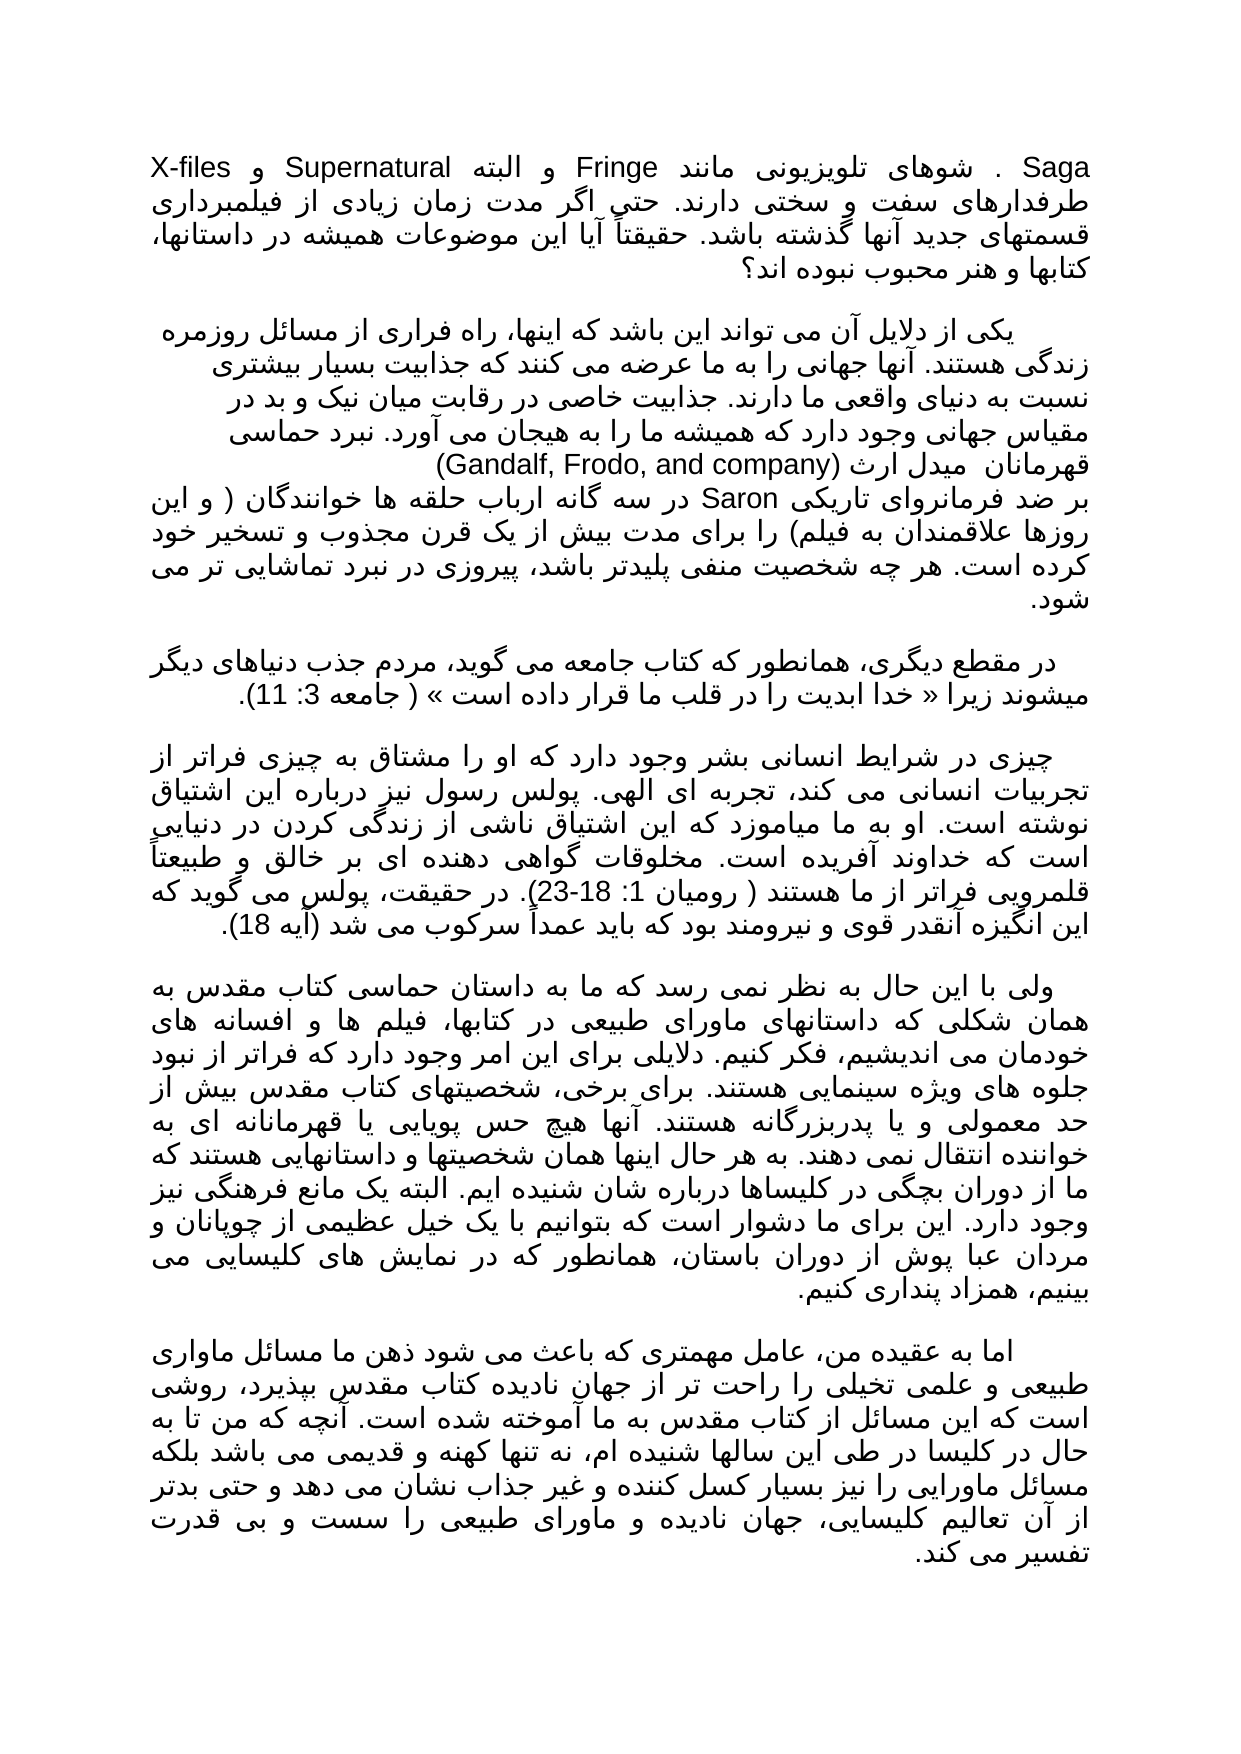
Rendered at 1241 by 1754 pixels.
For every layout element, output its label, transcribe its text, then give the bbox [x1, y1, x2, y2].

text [150, 150, 1090, 284]
text چیزی در شرایط انسانی بشر وجود دارد که او را مشتاق به چیزی فراتر از تجربیات انسانی می کند، تجربه ای الهی. پولس رسول نیز درباره این اشتیاق نوشته است. او به ما میاموزد که این اشتیاق ناشی از زندگی کردن در دنیایی است که خداوند آفریده است. مخلوقات گواهی دهنده ای بر خالق و طبیعتاً قلمرویی فراتر از ما هستند ( رومیان 1: 18-23). در حقیقت، پولس می گوید که این انگیزه آنقدر قوی و نیرومند بود که باید عمداً سرکوب می شد (آیه 18). [150, 739, 1090, 941]
text در مقطع دیگری، همانطور که کتاب جامعه می گوید، مردم جذب دنیاهای دیگر میشوند زیرا « خدا ابدیت را در قلب ما قرار داده است » ( جامعه 3: 11). [150, 643, 1090, 711]
text ولی با این حال به نظر نمی رسد که ما به داستان حماسی کتاب مقدس به همان شکلی که داستانهای ماورای طبیعی در کتابها، فیلم ها و افسانه های خودمان می اندیشیم، فکر کنیم. دلایلی برای این امر وجود دارد که فراتر از نبود جلوه های ویژه سینمایی هستند. برای برخی، شخصیتهای کتاب مقدس بیش از حد معمولی و یا پدربزرگانه هستند. آنها هیچ حس پویایی یا قهرمانانه ای به خواننده انتقال نمی دهند. به هر حال اینها همان شخصیتها و داستانهایی هستند که ما از دوران بچگی در کلیساها درباره شان شنیده ایم. البته یک مانع فرهنگی نیز وجود دارد. این برای ما دشوار است که بتوانیم با یک خیل عظیمی از چوپانان و مردان عبا پوش از دوران باستان، همانطور که در نمایش های کلیسایی می بینیم، همزاد پنداری کنیم. [150, 969, 1090, 1305]
text اما به عقیده من، عامل مهمتری که باعث می شود ذهن ما مسائل ماواری طبیعی و علمی تخیلی را راحت تر از جهان نادیده کتاب مقدس بپذیرد، روشی است که این مسائل از کتاب مقدس به ما آموخته شده است. آنچه که من تا به حال در کلیسا در طی این سالها شنیده ام، نه تنها کهنه و قدیمی می باشد بلکه مسائل ماورایی را نیز بسیار کسل کننده و غیر جذاب نشان می دهد و حتی بدتر از آن تعالیم کلیسایی، جهان نادیده و ماورای طبیعی را سست و بی قدرت تفسیر می کند. [150, 1333, 1090, 1568]
text یکی از دلایل آن می تواند این باشد که اینها، راه فراری از مسائل روزمره زندگی هستند. آنها جهانی را به ما عرضه می کنند که جذابیت بسیار بیشتری نسبت به دنیای واقعی ما دارند. جذابیت خاصی در رقابت میان نیک و بد در مقیاس جهانی وجود دارد که همیشه ما را به هیجان می آورد. نبرد حماسی قهرمانان میدل ارث (Gandalf, Frodo, and company) [150, 313, 1090, 481]
text بر ضد فرمانروای تاریکی Saron در سه گانه ارباب حلقه ها خوانندگان ( و این روزها علاقمندان به فیلم) را برای مدت بیش از یک قرن مجذوب و تسخیر خود کرده است. هر چه شخصیت منفی پلیدتر باشد، پیروزی در نبرد تماشایی تر می شود. [150, 481, 1090, 615]
